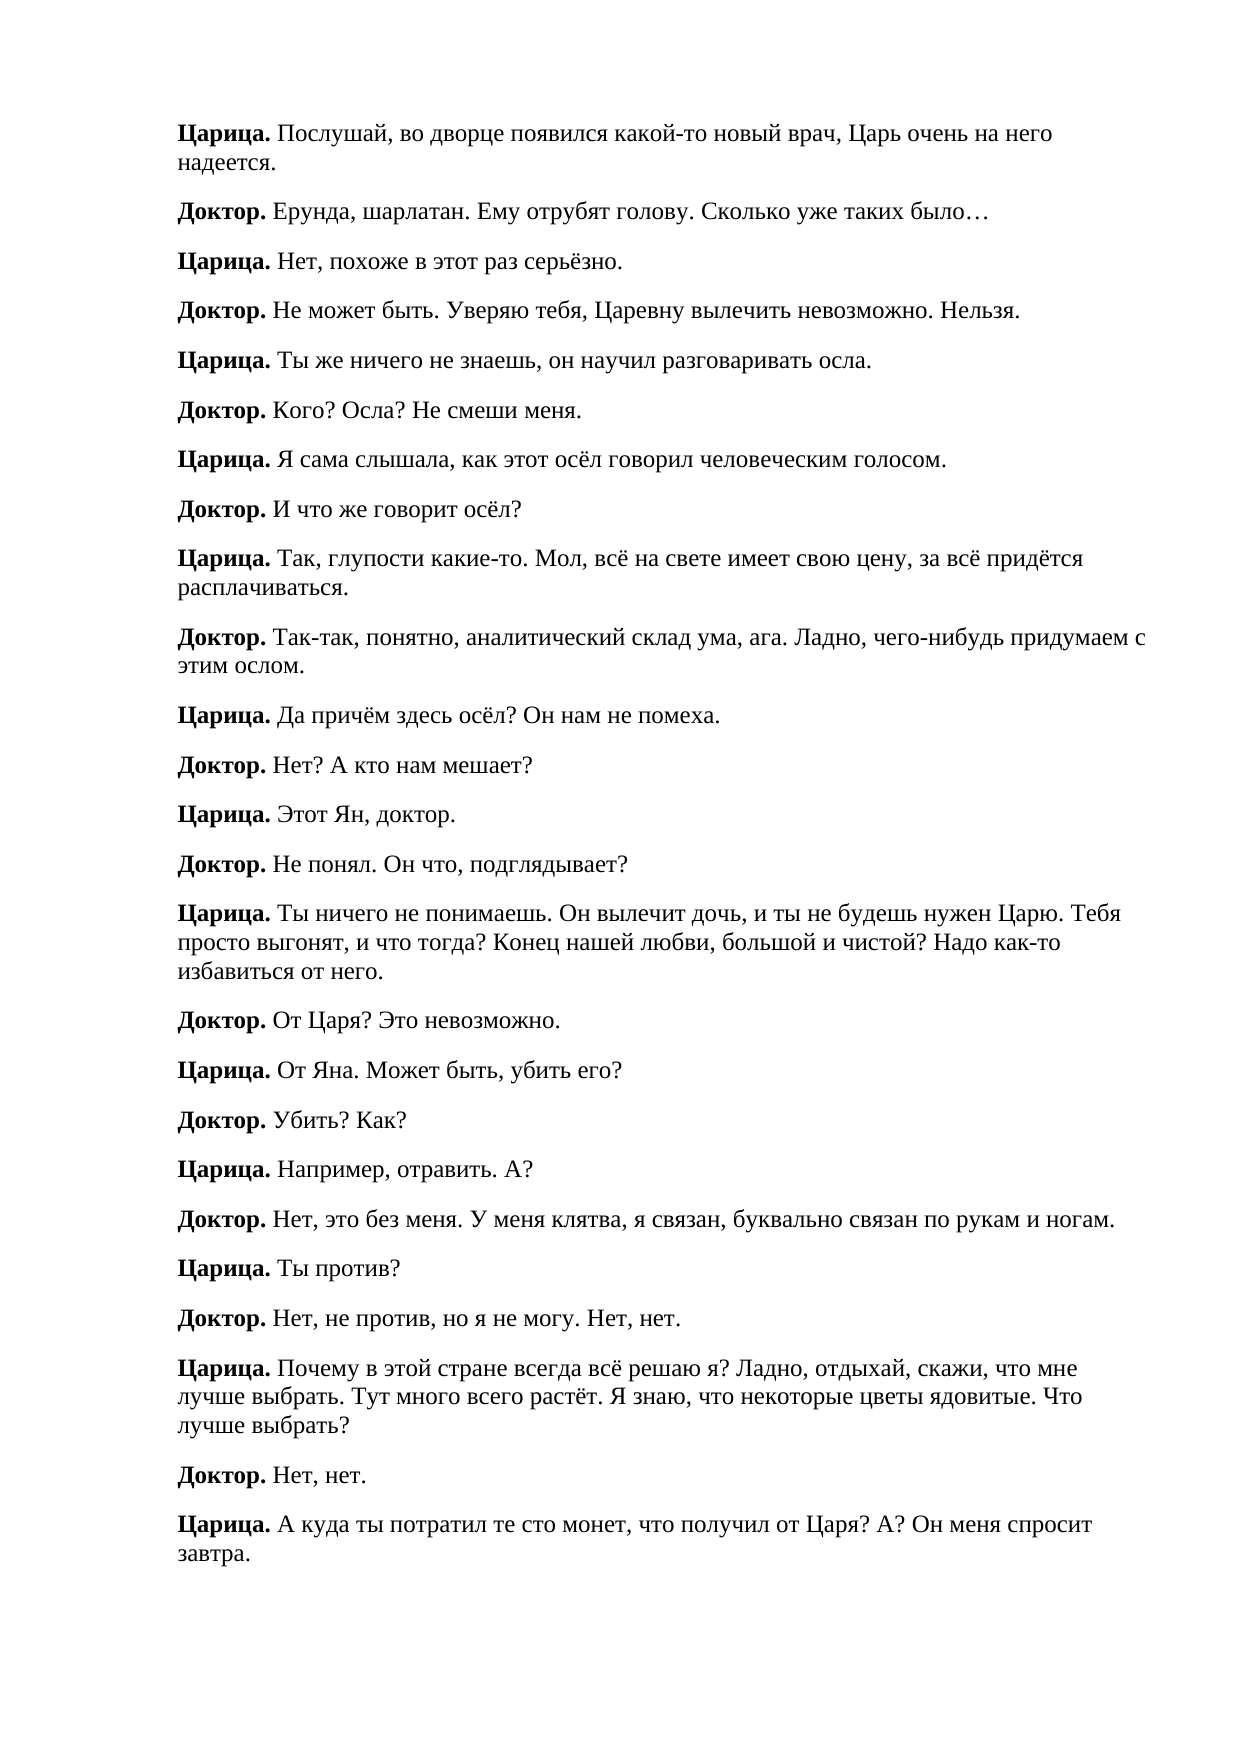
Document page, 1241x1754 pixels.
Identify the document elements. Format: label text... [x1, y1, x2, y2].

text Доктор. И что же говорит осёл? [177, 494, 1152, 523]
text Доктор. Так-так, понятно, аналитический склад ума, ага. Ладно, чего-нибудь придумаем с этим ослом. [177, 622, 1152, 679]
text Царица. Я сама слышала, как этот осёл говорил человеческим голосом. [177, 444, 1152, 473]
text Царица. Так, глупости какие-то. Мол, всё на свете имеет свою цену, за всё придётся расплачиваться. [177, 543, 1152, 601]
text Доктор. Нет, это без меня. У меня клятва, я связан, буквально связан по рукам и ногам. [177, 1204, 1152, 1233]
text Царица. Например, отравить. А? [177, 1154, 1152, 1183]
text Доктор. Ерунда, шарлатан. Ему отрубят голову. Сколько уже таких было… [177, 196, 1152, 225]
text Царица. Послушай, во дворце появился какой-то новый врач, Царь очень на него надеется. [177, 118, 1152, 176]
text Царица. От Яна. Может быть, убить его? [177, 1055, 1152, 1084]
text Царица. Ты против? [177, 1253, 1152, 1282]
text Доктор. Нет? А кто нам мешает? [177, 750, 1152, 778]
text Царица. Почему в этой стране всегда всё решаю я? Ладно, отдыхай, скажи, что мне лучше выбрать. Тут много всего растёт. Я знаю, что некоторые цветы ядовитые. Что лучше выбрать? [177, 1353, 1152, 1439]
text Царица. Нет, похоже в этот раз серьёзно. [177, 246, 1152, 275]
text Доктор. Нет, нет. [177, 1460, 1152, 1488]
text Царица. Ты же ничего не знаешь, он научил разговаривать осла. [177, 345, 1152, 374]
text Доктор. От Царя? Это невозможно. [177, 1006, 1152, 1034]
text Царица. Этот Ян, доктор. [177, 799, 1152, 828]
text Царица. А куда ты потратил те сто монет, что получил от Царя? А? Он меня спросит завтра. [177, 1509, 1152, 1567]
text Доктор. Кого? Осла? Не смеши меня. [177, 395, 1152, 423]
text Царица. Да причём здесь осёл? Он нам не помеха. [177, 700, 1152, 729]
text Доктор. Нет, не против, но я не могу. Нет, нет. [177, 1303, 1152, 1332]
text Доктор. Не понял. Он что, подглядывает? [177, 849, 1152, 878]
text Царица. Ты ничего не понимаешь. Он вылечит дочь, и ты не будешь нужен Царю. Тебя просто выгонят, и что тогда? Конец нашей любви, большой и чистой? Надо как-то избавиться от него. [177, 898, 1152, 985]
text Доктор. Не может быть. Уверяю тебя, Царевну вылечить невозможно. Нельзя. [177, 296, 1152, 324]
text Доктор. Убить? Как? [177, 1105, 1152, 1133]
